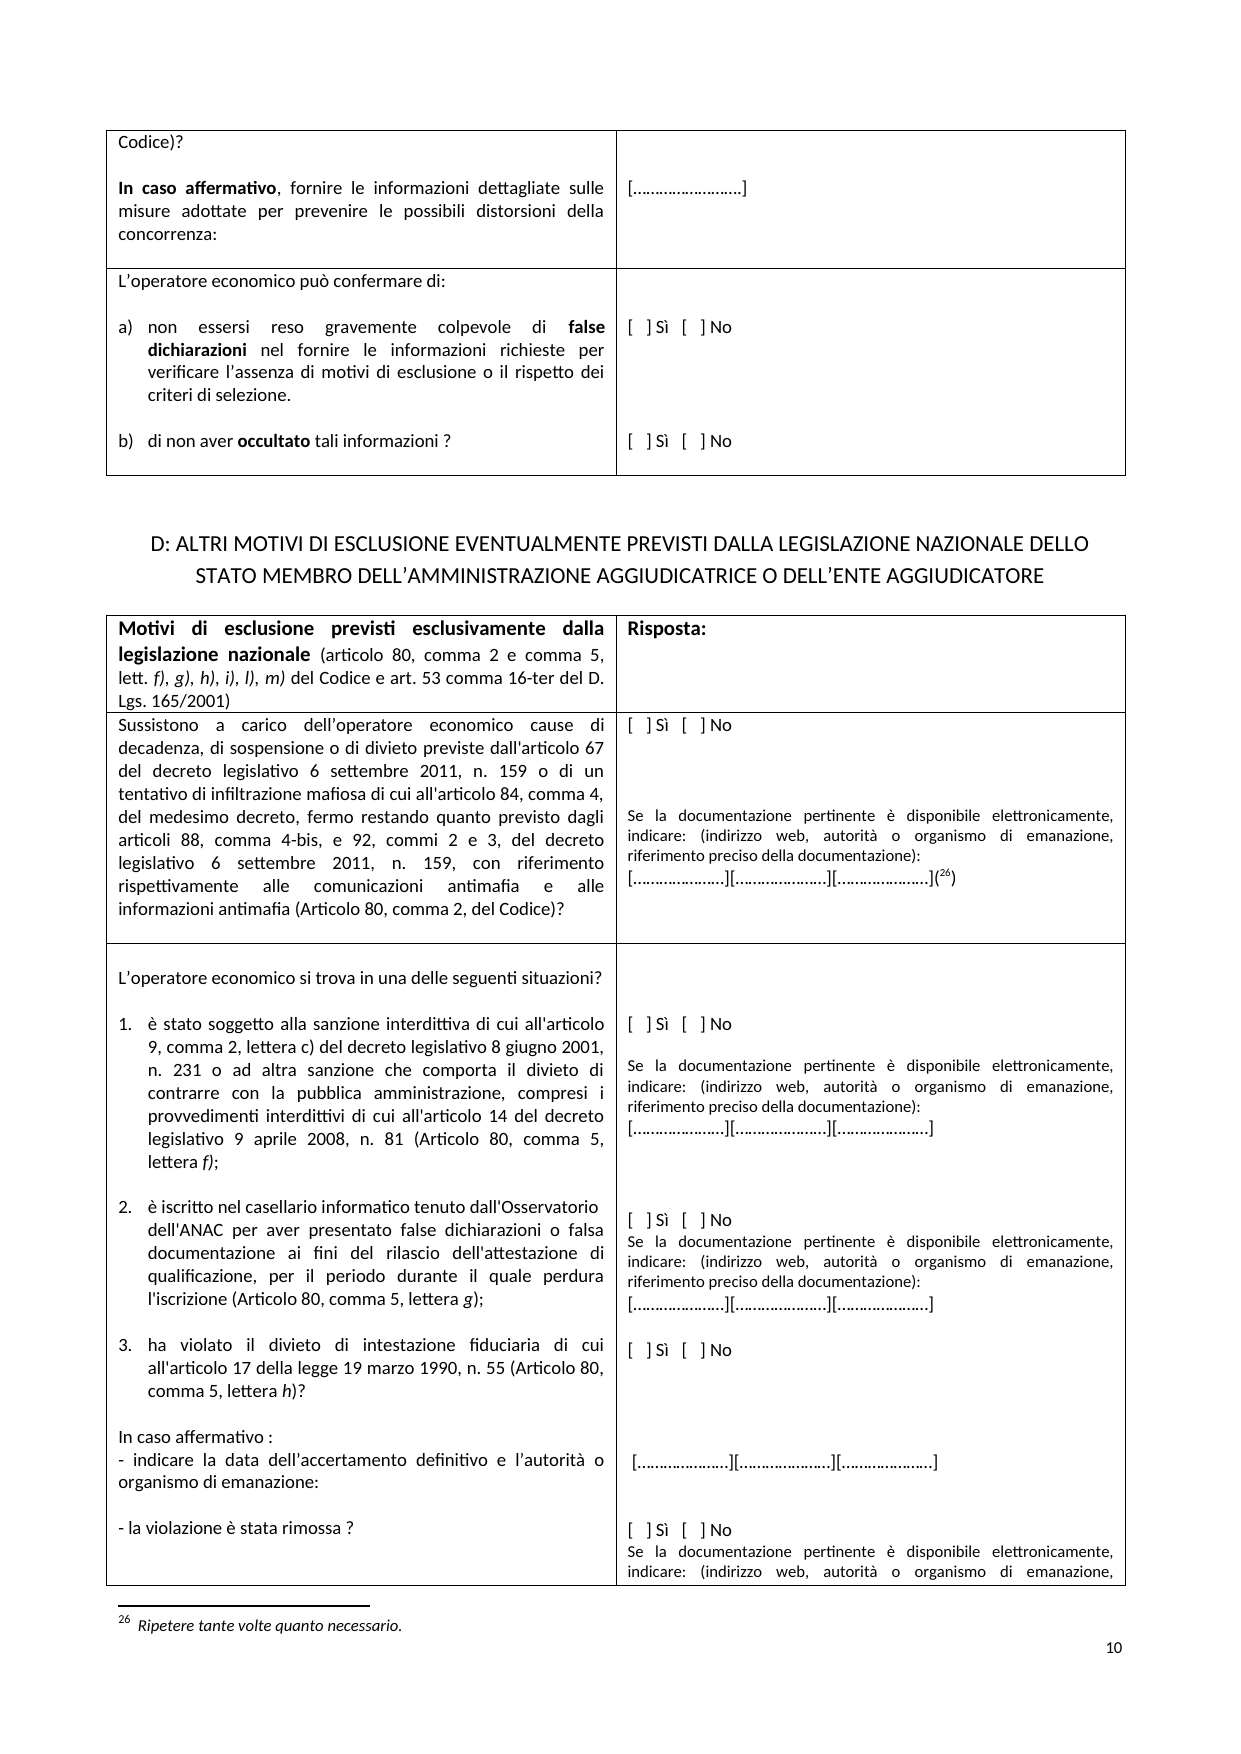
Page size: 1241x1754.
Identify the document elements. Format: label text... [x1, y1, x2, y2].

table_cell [107, 944, 616, 1585]
table_cell [ ] Sì [ ] No Se la documentazione pertinente è disponibile elettronicamente, indicare: (indirizzo web, autorità o organismo di emanazione, riferimento preciso della documentazione): […………………][…………………][…………………]() [617, 713, 1125, 942]
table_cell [617, 944, 1125, 1585]
table_header Motivi di esclusione previsti esclusivamente dalla legislazione nazionale (articolo 80, comma 2 e comma 5, lett. f), g), h), i), l), m) del Codice e art. 53 comma 16-ter del D. Lgs. 165/2001) [107, 616, 616, 712]
text D: ALTRI MOTIVI DI ESCLUSIONE EVENTUALMENTE PREVISTI DALLA LEGISLAZIONE NAZIONALE DELLO STATO MEMBRO DELL’AMMINISTRAZIONE AGGIUDICATRICE O DELL’ENTE AGGIUDICATORE [118, 529, 1122, 589]
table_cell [617, 131, 1125, 268]
table_cell L’operatore economico può confermare di: non essersi reso gravemente colpevole di false dichiarazioni nel fornire le informazioni richieste per verificare l’assenza di motivi di esclusione o il rispetto dei criteri di selezione. di non aver occultato tali informazioni ? [107, 269, 616, 475]
table_cell Sussistono a carico dell’operatore economico cause di decadenza, di sospensione o di divieto previste dall'articolo 67 del decreto legislativo 6 settembre 2011, n. 159 o di un tentativo di infiltrazione mafiosa di cui all'articolo 84, comma 4, del medesimo decreto, fermo restando quanto previsto dagli articoli 88, comma 4-bis, e 92, commi 2 e 3, del decreto legislativo 6 settembre 2011, n. 159, con riferimento rispettivamente alle comunicazioni antimafia e alle informazioni antimafia (Articolo 80, comma 2, del Codice)? [107, 713, 616, 942]
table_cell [107, 131, 616, 268]
table_header Risposta: [617, 616, 1125, 712]
table_cell [ ] Sì [ ] No [ ] Sì [ ] No [617, 269, 1125, 475]
